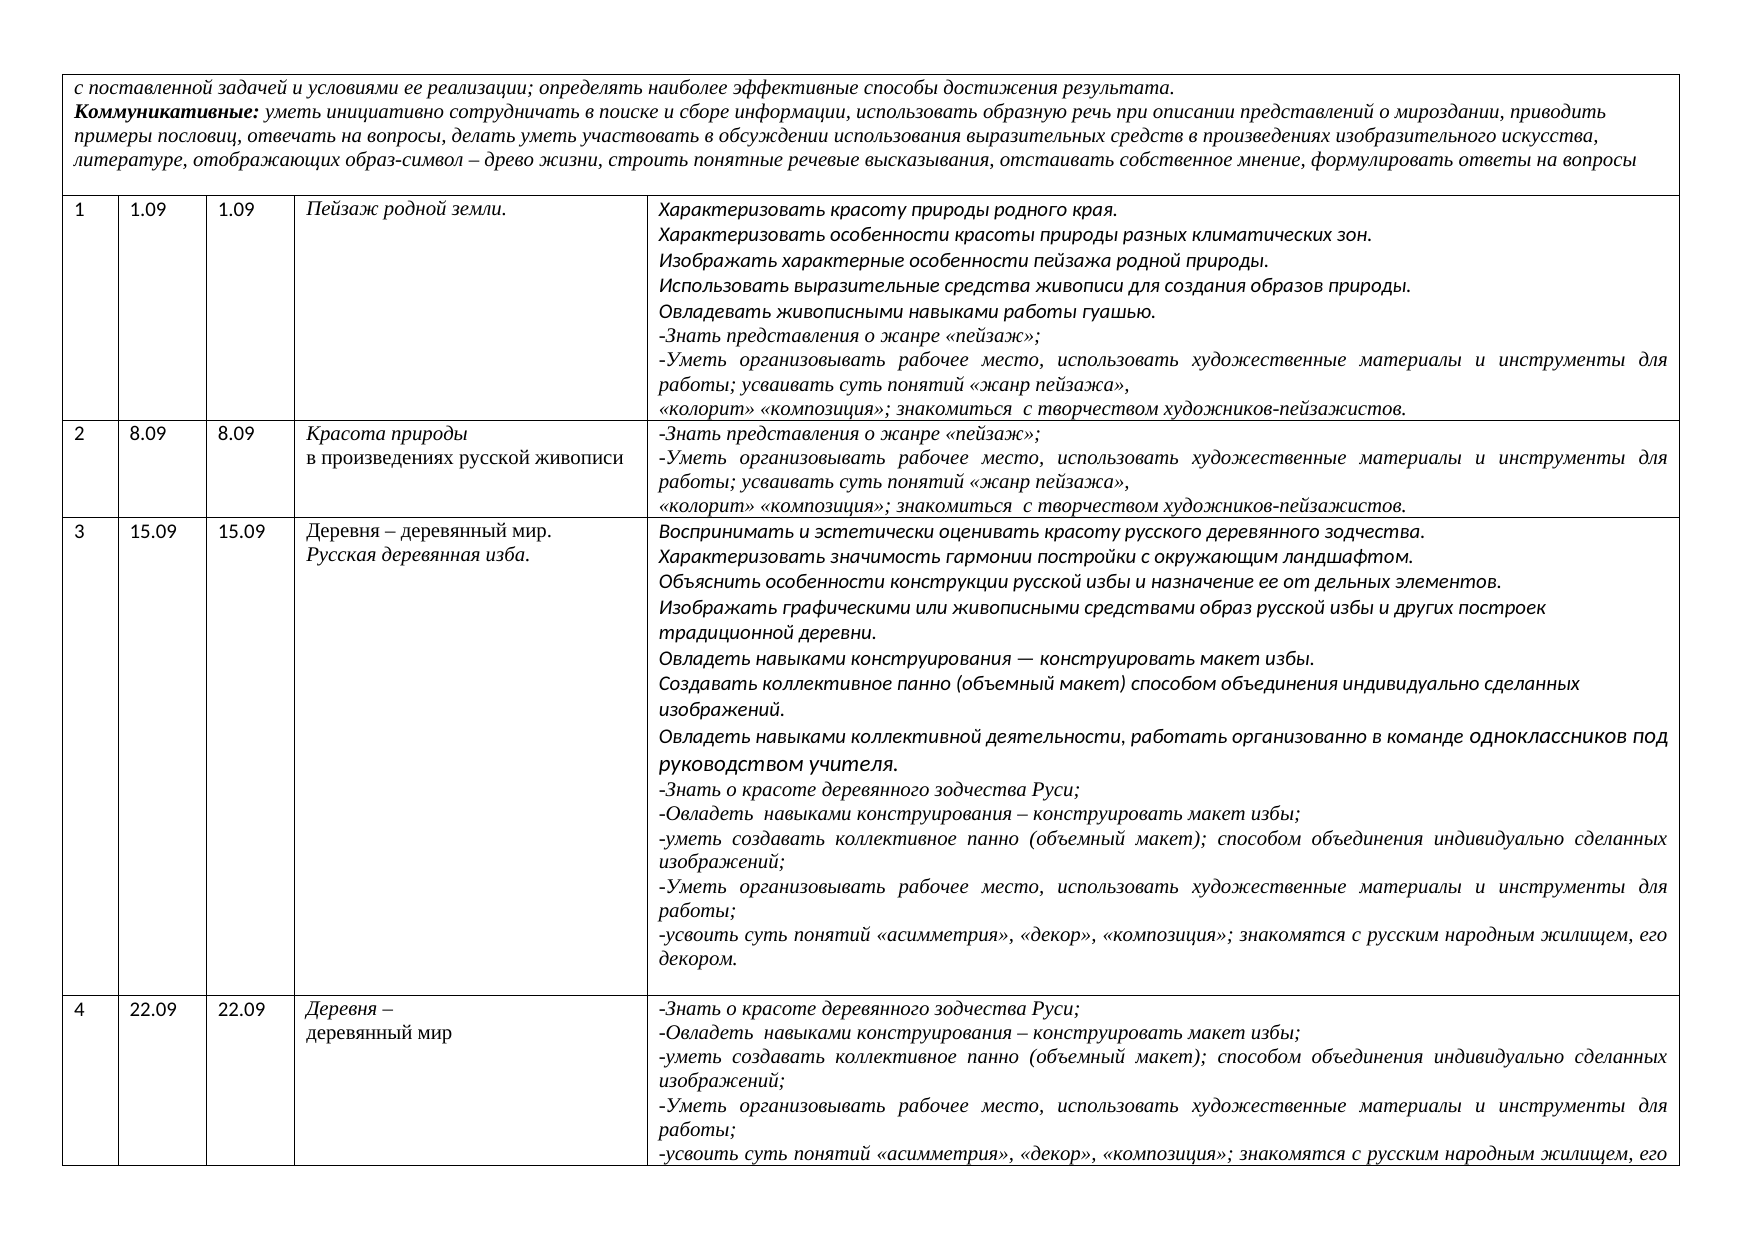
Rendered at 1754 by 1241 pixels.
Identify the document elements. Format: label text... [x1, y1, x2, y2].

table_cell 2 [63, 421, 118, 517]
table_cell 22.09 [119, 996, 206, 1165]
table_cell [648, 996, 1679, 1165]
table_cell Пейзаж родной земли. [295, 196, 647, 419]
table_cell 8.09 [207, 421, 294, 517]
table_cell Деревня – деревянный мир. Русская деревянная изба. [295, 518, 647, 995]
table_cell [295, 996, 647, 1165]
table_cell Красота природы в произведениях русской живописи [295, 421, 647, 517]
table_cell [63, 75, 1679, 195]
table_cell Характеризовать красоту природы родного края. Характеризовать особенности красоты природы разных климатических зон. Изображать характерные особенности пейзажа родной природы. Использовать выразительные средства живописи для создания образов природы. Овладевать живописными навыками работы гуашью. -Знать представления о жанре «пейзаж»; -Уметь организовывать рабочее место, использовать художественные материалы и инструменты для работы; усваивать суть понятий «жанр пейзажа», «колорит» «композиция»; знакомиться с творчеством художников-пейзажистов. [648, 196, 1679, 419]
table_cell 1.09 [119, 196, 206, 419]
table_cell 22.09 [207, 996, 294, 1165]
table_cell 3 [63, 518, 118, 995]
table_cell Воспринимать и эстетически оценивать красоту русского деревянного зодчества. Характеризовать значимость гармонии постройки с окружающим ландшафтом. Объяснить особенности конструкции русской избы и назначение ее от дельных элементов. Изображать графическими или живописными средствами образ русской избы и других построек традиционной деревни. Овладеть навыками конструирования — конструировать макет избы. Создавать коллективное панно (объемный макет) способом объединения индивидуально сделанных изображений. Овладеть навыками коллективной деятельности, работать организованно в команде одноклассников под руководством учителя. -Знать о красоте деревянного зодчества Руси; -Овладеть навыками конструирования – конструировать макет избы; -уметь создавать коллективное панно (объемный макет); способом объединения индивидуально сделанных изображений; -Уметь организовывать рабочее место, использовать художественные материалы и инструменты для работы; -усвоить суть понятий «асимметрия», «декор», «композиция»; знакомятся с русским народным жилищем, его декором. [648, 518, 1679, 995]
table_cell 1.09 [207, 196, 294, 419]
table_cell -Знать представления о жанре «пейзаж»; -Уметь организовывать рабочее место, использовать художественные материалы и инструменты для работы; усваивать суть понятий «жанр пейзажа», «колорит» «композиция»; знакомиться с творчеством художников-пейзажистов. [648, 421, 1679, 517]
table_cell 1 [63, 196, 118, 419]
table_cell 4 [63, 996, 118, 1165]
table_cell 15.09 [207, 518, 294, 995]
table_cell 15.09 [119, 518, 206, 995]
table_cell 8.09 [119, 421, 206, 517]
